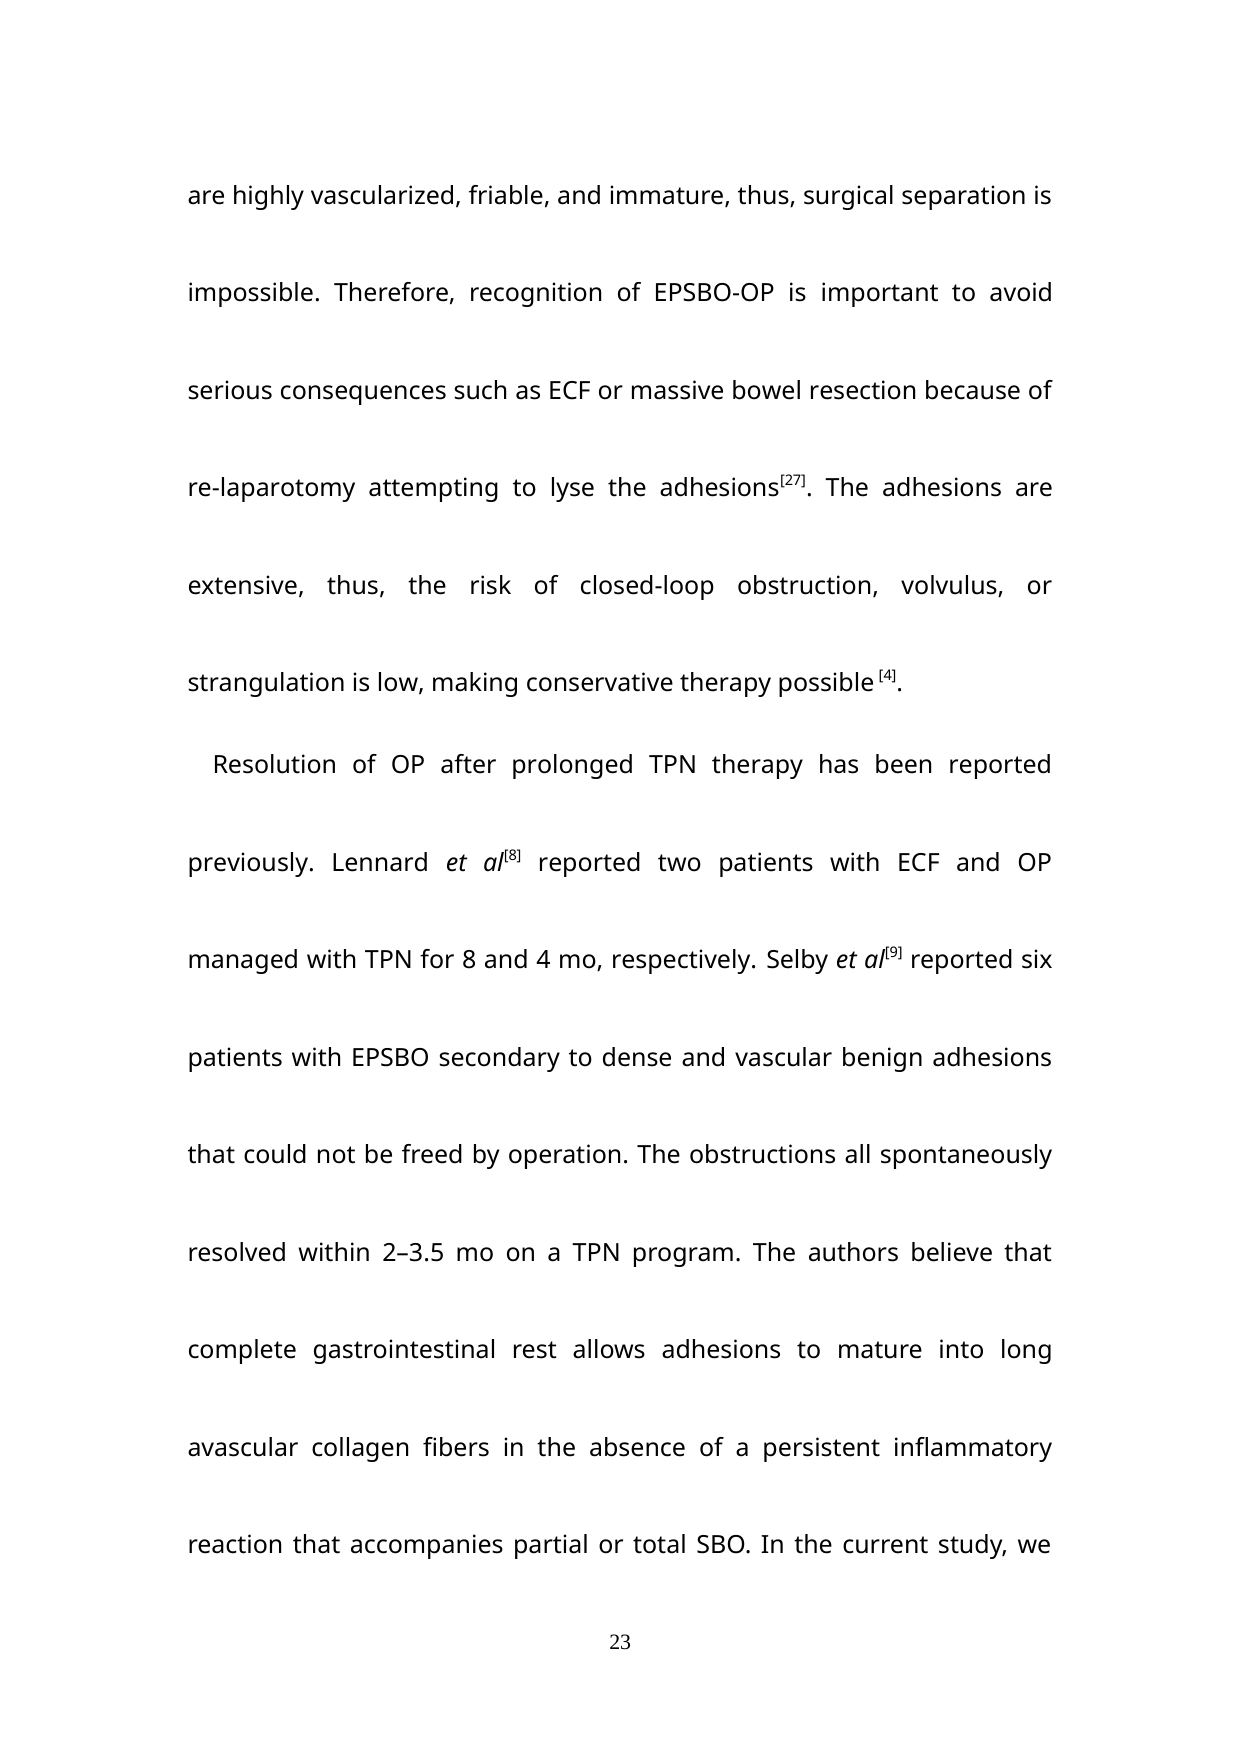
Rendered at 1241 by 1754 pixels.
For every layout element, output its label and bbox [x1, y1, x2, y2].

text [187, 162, 1053, 714]
text [187, 731, 1053, 1576]
